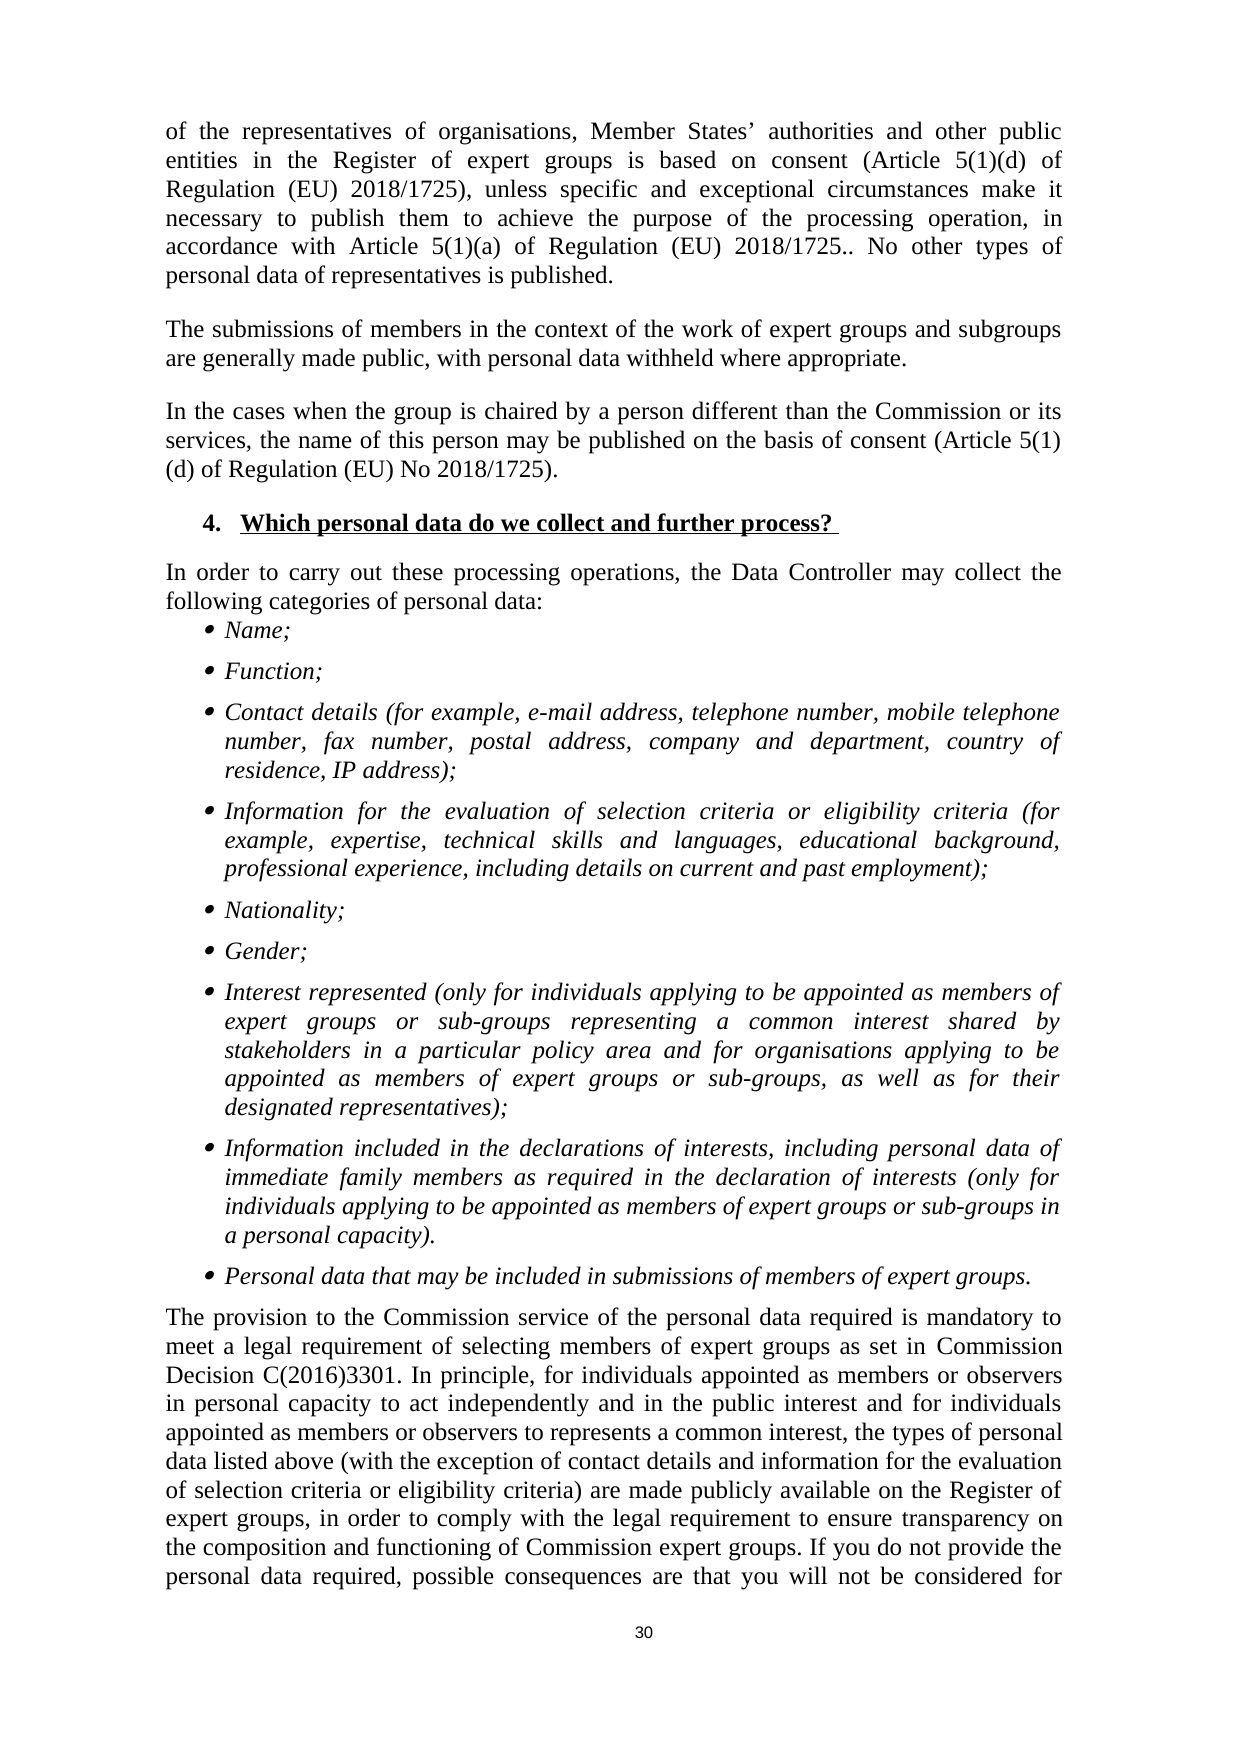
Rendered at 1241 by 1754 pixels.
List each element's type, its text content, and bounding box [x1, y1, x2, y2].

list Which personal data do we collect and further process? [202, 508, 1063, 536]
list Information included in the declarations of interests, including personal data of immediate family members as required in the declaration of interests (only for individuals applying to be appointed as members of expert groups or sub-groups in a personal capacity). [203, 1133, 1063, 1248]
list Function; [203, 656, 1063, 685]
list Personal data that may be included in submissions of members of expert groups. [203, 1261, 1063, 1290]
list Gender; [203, 936, 1063, 965]
text The submissions of members in the context of the work of expert groups and subgroups are generally made public, with personal data withheld where appropriate. [165, 314, 1063, 371]
list Name; [203, 615, 1063, 643]
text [165, 116, 1063, 289]
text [165, 1302, 1063, 1590]
list Nationality; [203, 895, 1063, 923]
list Contact details (for example, e-mail address, telephone number, mobile telephone number, fax number, postal address, company and department, country of residence, IP address); [203, 697, 1063, 783]
list Information for the evaluation of selection criteria or eligibility criteria (for example, expertise, technical skills and languages, educational background, professional experience, including details on current and past employment); [203, 796, 1063, 882]
text In order to carry out these processing operations, the Data Controller may collect the following categories of personal data: [165, 557, 1063, 615]
text In the cases when the group is chaired by a person different than the Commission or its services, the name of this person may be published on the basis of consent (Article 5(1)(d) of Regulation (EU) No 2018/1725). [165, 396, 1063, 483]
list Interest represented (only for individuals applying to be appointed as members of expert groups or sub-groups representing a common interest shared by stakeholders in a particular policy area and for organisations applying to be appointed as members of expert groups or sub-groups, as well as for their designated representatives); [203, 977, 1063, 1121]
